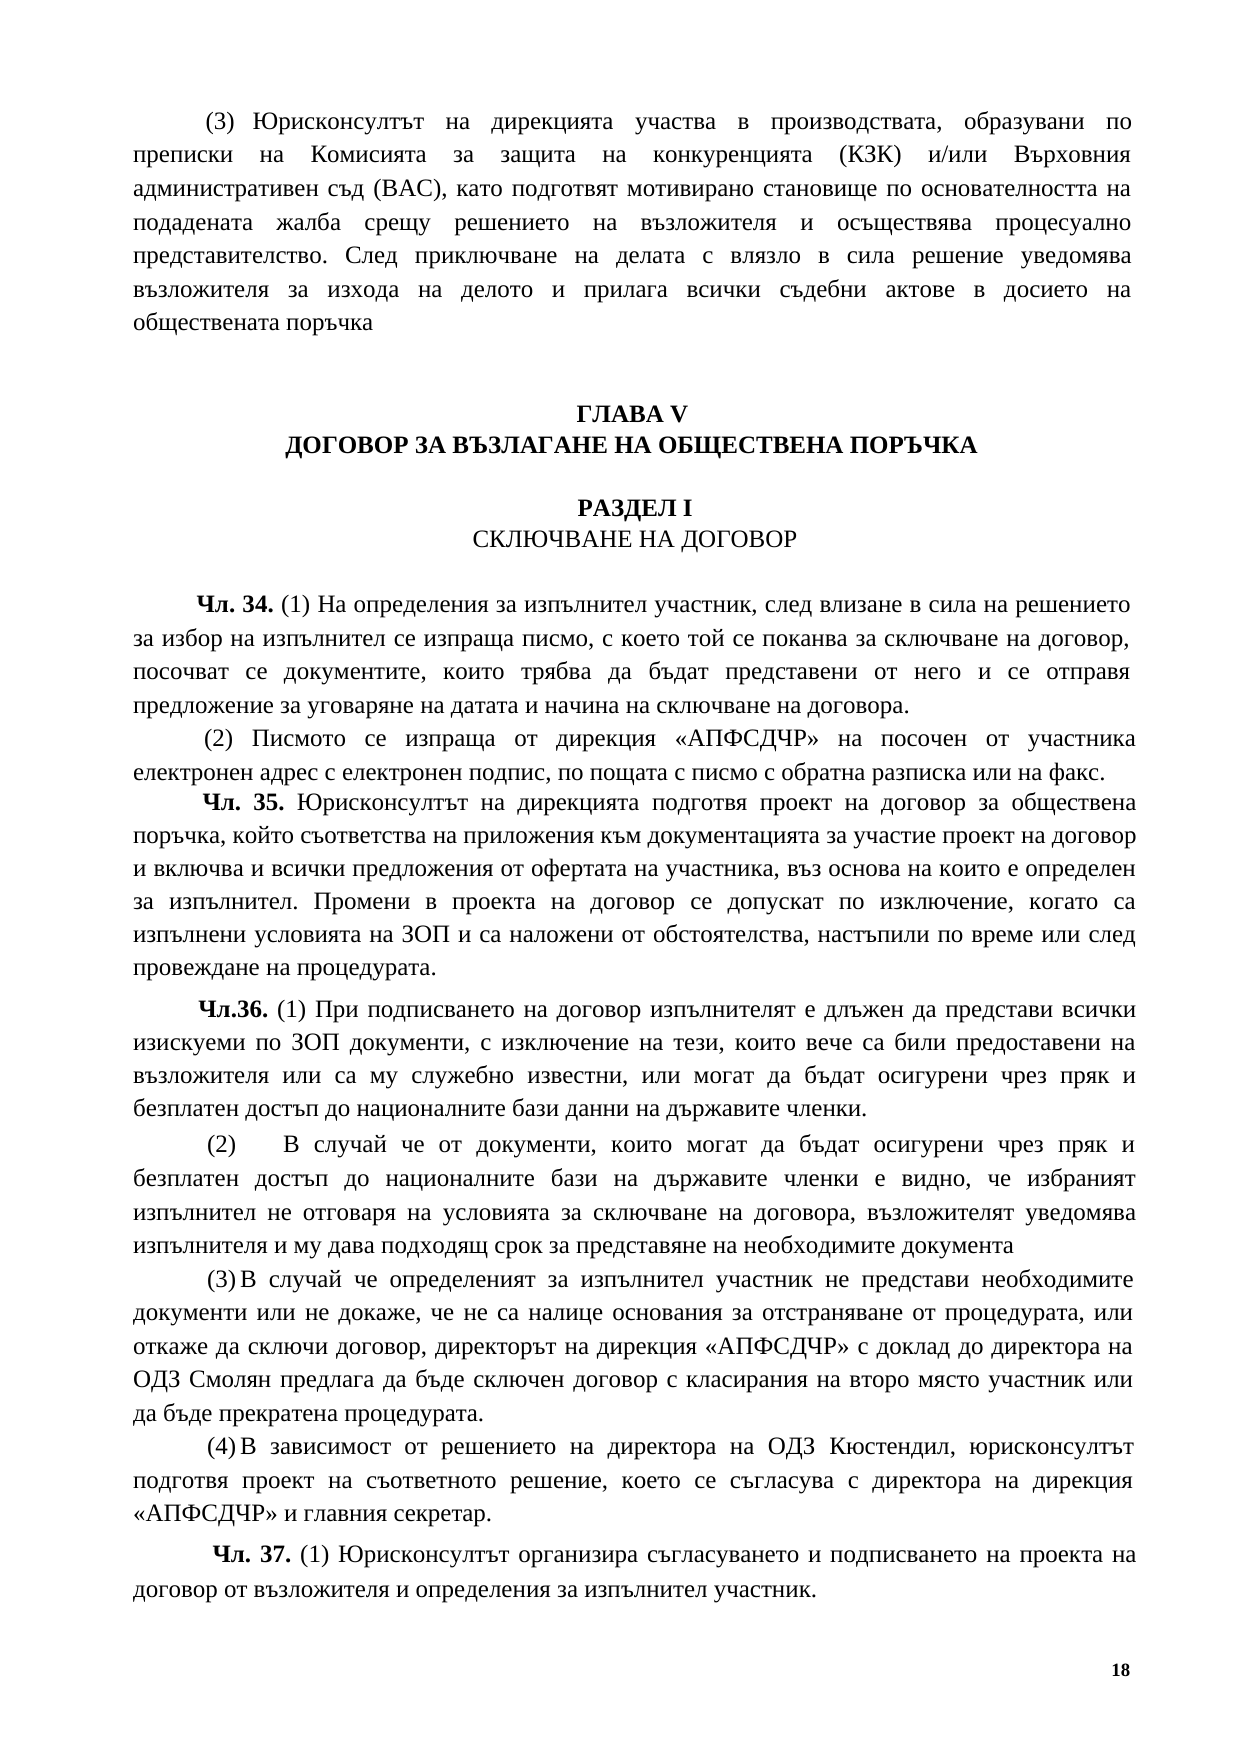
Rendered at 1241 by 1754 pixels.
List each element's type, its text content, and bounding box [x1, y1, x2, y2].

text ДОГОВОР ЗА ВЪЗЛАГАНЕ НА ОБЩЕСТВЕНА ПОРЪЧКА [133, 430, 1130, 459]
text СКЛЮЧВАНЕ НА ДОГОВОР [133, 524, 1137, 553]
text ГЛАВА V [133, 399, 1131, 428]
text Чл. 35. Юрисконсултът на дирекцията подготвя проект на договор за обществена поръчка, който съответства на приложения към документацията за участие проект на договор и включва и всички предложения от офертата на участника, въз основа на които е определен за изпълнител. Промени в проекта на договор се допускат по изключение, когато са изпълнени условията на ЗОП и са наложени от обстоятелства, настъпили по време или след провеждане на процедурата. [133, 787, 1137, 981]
text Чл. 37. (1) Юрисконсултът организира съгласуването и подписването на проекта на договор от възложителя и определения за изпълнител участник. [133, 1535, 1137, 1604]
text РАЗДЕЛ I [133, 493, 1137, 522]
list В случай че определеният за изпълнител участник не представи необходимите документи или не докаже, че не са налице основания за отстраняване от процедурата, или откаже да сключи договор, директорът на дирекция «АПФСДЧР» с доклад до директора на ОДЗ Смолян предлага да бъде сключен договор с класирания на второ място участник или да бъде прекратена процедурата. [133, 1260, 1134, 1428]
text Чл. 34. (1) На определения за изпълнител участник, след влизане в сила на решението за избор на изпълнител се изпраща писмо, с което той се поканва за сключване на договор, посочват се документите, които трябва да бъдат представени от него и се отправя предложение за уговаряне на датата и начина на сключване на договора. [133, 586, 1132, 720]
text Чл.36. (1) При подписването на договор изпълнителят е длъжен да представи всички изискуеми по ЗОП документи, с изключение на тези, които вече са били предоставени на възложителя или са му служебно известни, или могат да бъдат осигурени чрез пряк и безплатен достъп до националните бази данни на държавите членки. [133, 994, 1137, 1122]
list Юрисконсултът на дирекцията участва в производствата, образувани по преписки на Комисията за защита на конкуренцията (КЗК) и/или Върховния административен съд (ВАС), като подготвят мотивирано становище по основателността на подадената жалба срещу решението на възложителя и осъществява процесуално представителство. След приключване на делата с влязло в сила решение уведомява възложителя за изхода на делото и прилага всички съдебни актове в досието на обществената поръчка [133, 102, 1132, 337]
list В зависимост от решението на директора на ОДЗ Кюстендил, юрисконсултът подготвя проект на съответното решение, което се съгласува с директора на дирекция «АПФСДЧР» и главния секретар. [133, 1428, 1134, 1529]
list В случай че от документи, които могат да бъдат осигурени чрез пряк и безплатен достъп до националните бази на държавите членки е видно, че избраният изпълнител не отговаря на условията за сключване на договора, възложителят уведомява изпълнителя и му дава подходящ срок за представяне на необходимите документа [133, 1126, 1137, 1260]
text (2) Писмото се изпраща от дирекция «АПФСДЧР» на посочен от участника електронен адрес с електронен подпис, по пощата с писмо с обратна разписка или на факс. [133, 720, 1137, 787]
